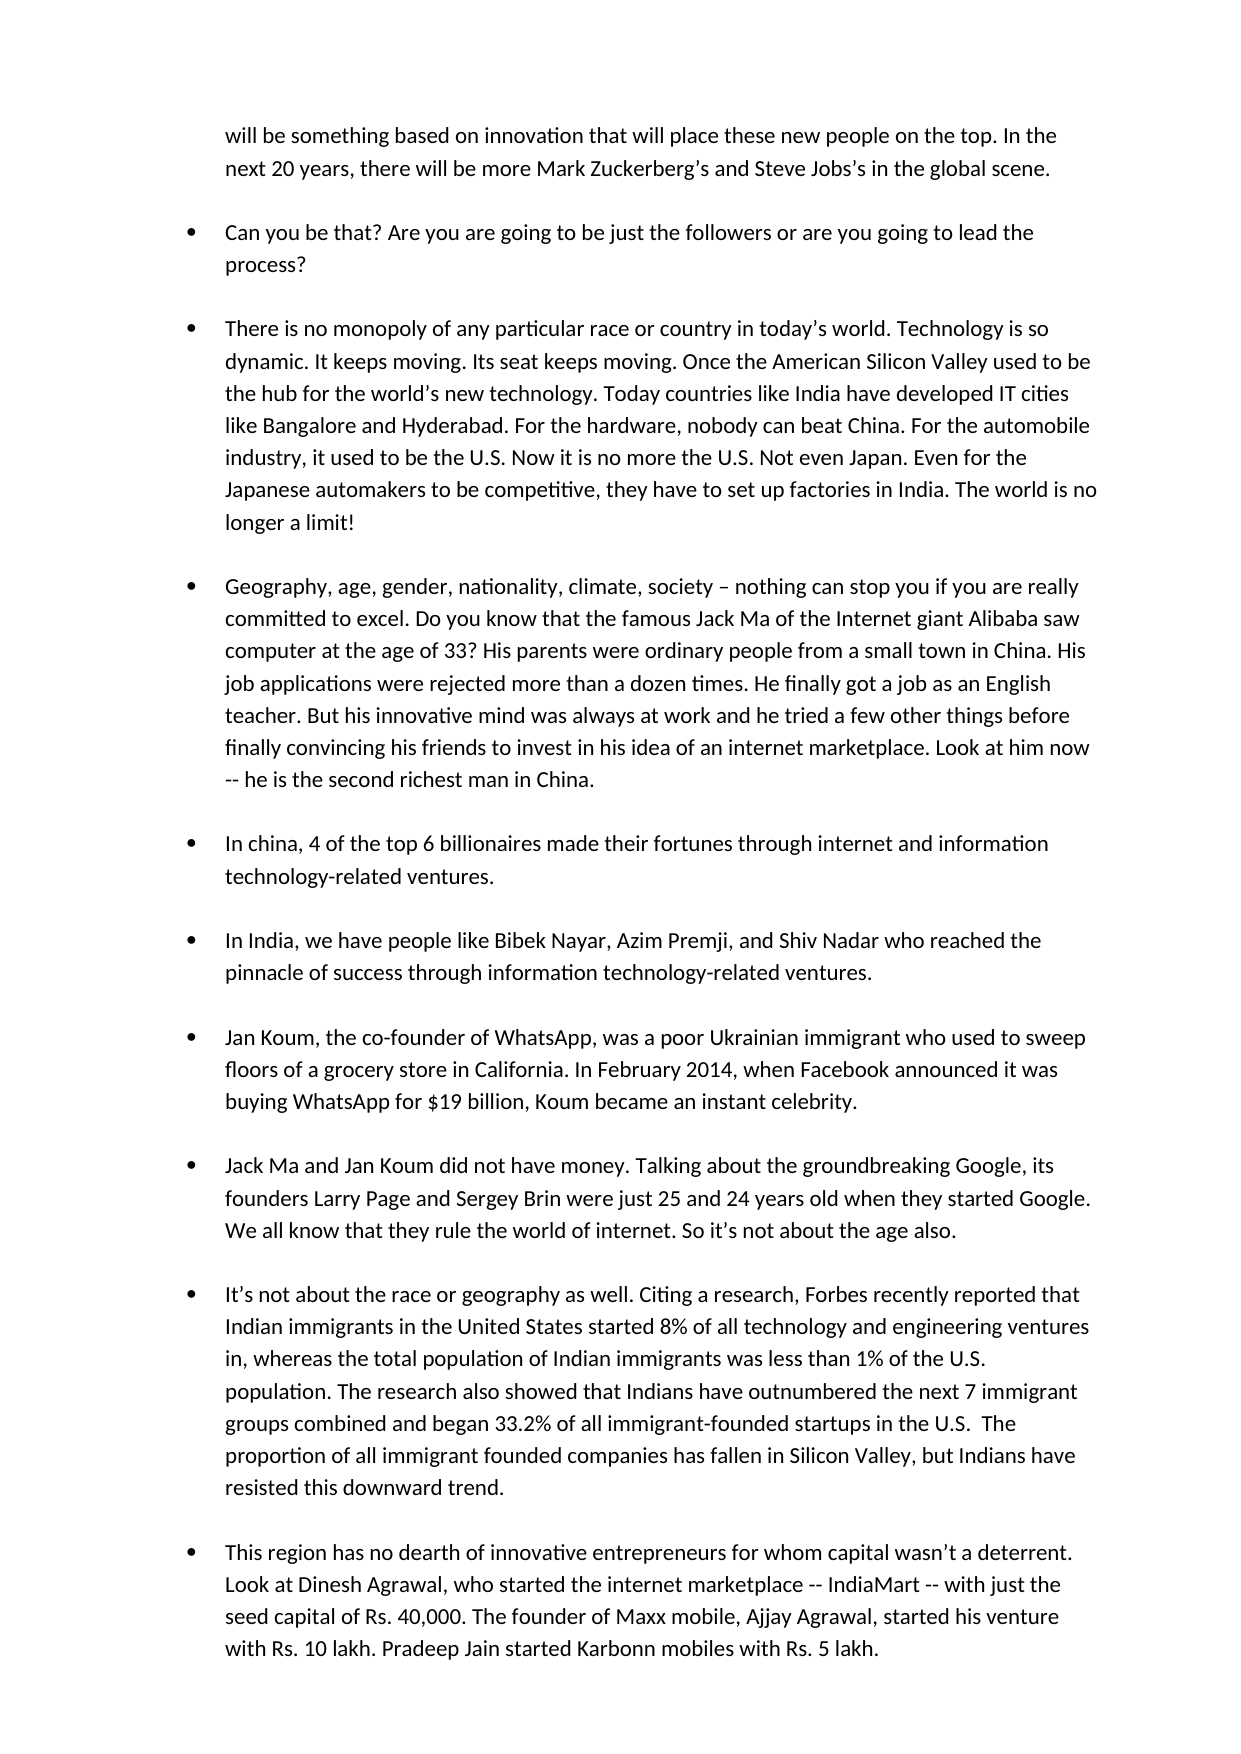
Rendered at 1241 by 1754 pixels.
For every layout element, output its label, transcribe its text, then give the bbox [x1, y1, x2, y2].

list It’s not about the race or geography as well. Citing a research, Forbes recently reported that Indian immigrants in the United States started 8% of all technology and engineering ventures in, whereas the total population of Indian immigrants was less than 1% of the U.S. population. The research also showed that Indians have outnumbered the next 7 immigrant groups combined and began 33.2% of all immigrant-founded startups in the U.S. The proportion of all immigrant founded companies has fallen in Silicon Valley, but Indians have resisted this downward trend. [187, 1280, 1099, 1501]
list This region has no dearth of innovative entrepreneurs for whom capital wasn’t a deterrent. Look at Dinesh Agrawal, who started the internet marketplace -- IndiaMart -- with just the seed capital of Rs. 40,000. The founder of Maxx mobile, Ajjay Agrawal, started his venture with Rs. 10 lakh. Pradeep Jain started Karbonn mobiles with Rs. 5 lakh. [187, 1538, 1099, 1662]
list Jan Koum, the co-founder of WhatsApp, was a poor Ukrainian immigrant who used to sweep floors of a grocery store in California. In February 2014, when Facebook announced it was buying WhatsApp for $19 billion, Koum became an instant celebrity. [187, 1023, 1099, 1115]
list In china, 4 of the top 6 billionaires made their fortunes through internet and information technology-related ventures. [187, 829, 1099, 890]
list Can you be that? Are you are going to be just the followers or are you going to lead the process? [187, 218, 1099, 278]
list Jack Ma and Jan Koum did not have money. Talking about the groundbreaking Google, its founders Larry Page and Sergey Brin were just 25 and 24 years old when they started Google. We all know that they rule the world of internet. So it’s not about the age also. [187, 1151, 1099, 1244]
list Geography, age, gender, nationality, climate, society – nothing can stop you if you are really committed to excel. Do you know that the famous Jack Ma of the Internet giant Alibaba saw computer at the age of 33? His parents were ordinary people from a small town in China. His job applications were rejected more than a dozen times. He finally got a job as an English teacher. But his innovative mind was always at work and he tried a few other things before finally convincing his friends to invest in his idea of an internet marketplace. Look at him now -- he is the second richest man in China. [187, 572, 1099, 793]
list There is no monopoly of any particular race or country in today’s world. Technology is so dynamic. It keeps moving. Its seat keeps moving. Once the American Silicon Valley used to be the hub for the world’s new technology. Today countries like India have developed IT cities like Bangalore and Hyderabad. For the hardware, nobody can beat China. For the automobile industry, it used to be the U.S. Now it is no more the U.S. Not even Japan. Even for the Japanese automakers to be competitive, they have to set up factories in India. The world is no longer a limit! [187, 314, 1099, 536]
list In India, we have people like Bibek Nayar, Azim Premji, and Shiv Nadar who reached the pinnacle of success through information technology-related ventures. [187, 926, 1099, 986]
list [187, 121, 1099, 182]
